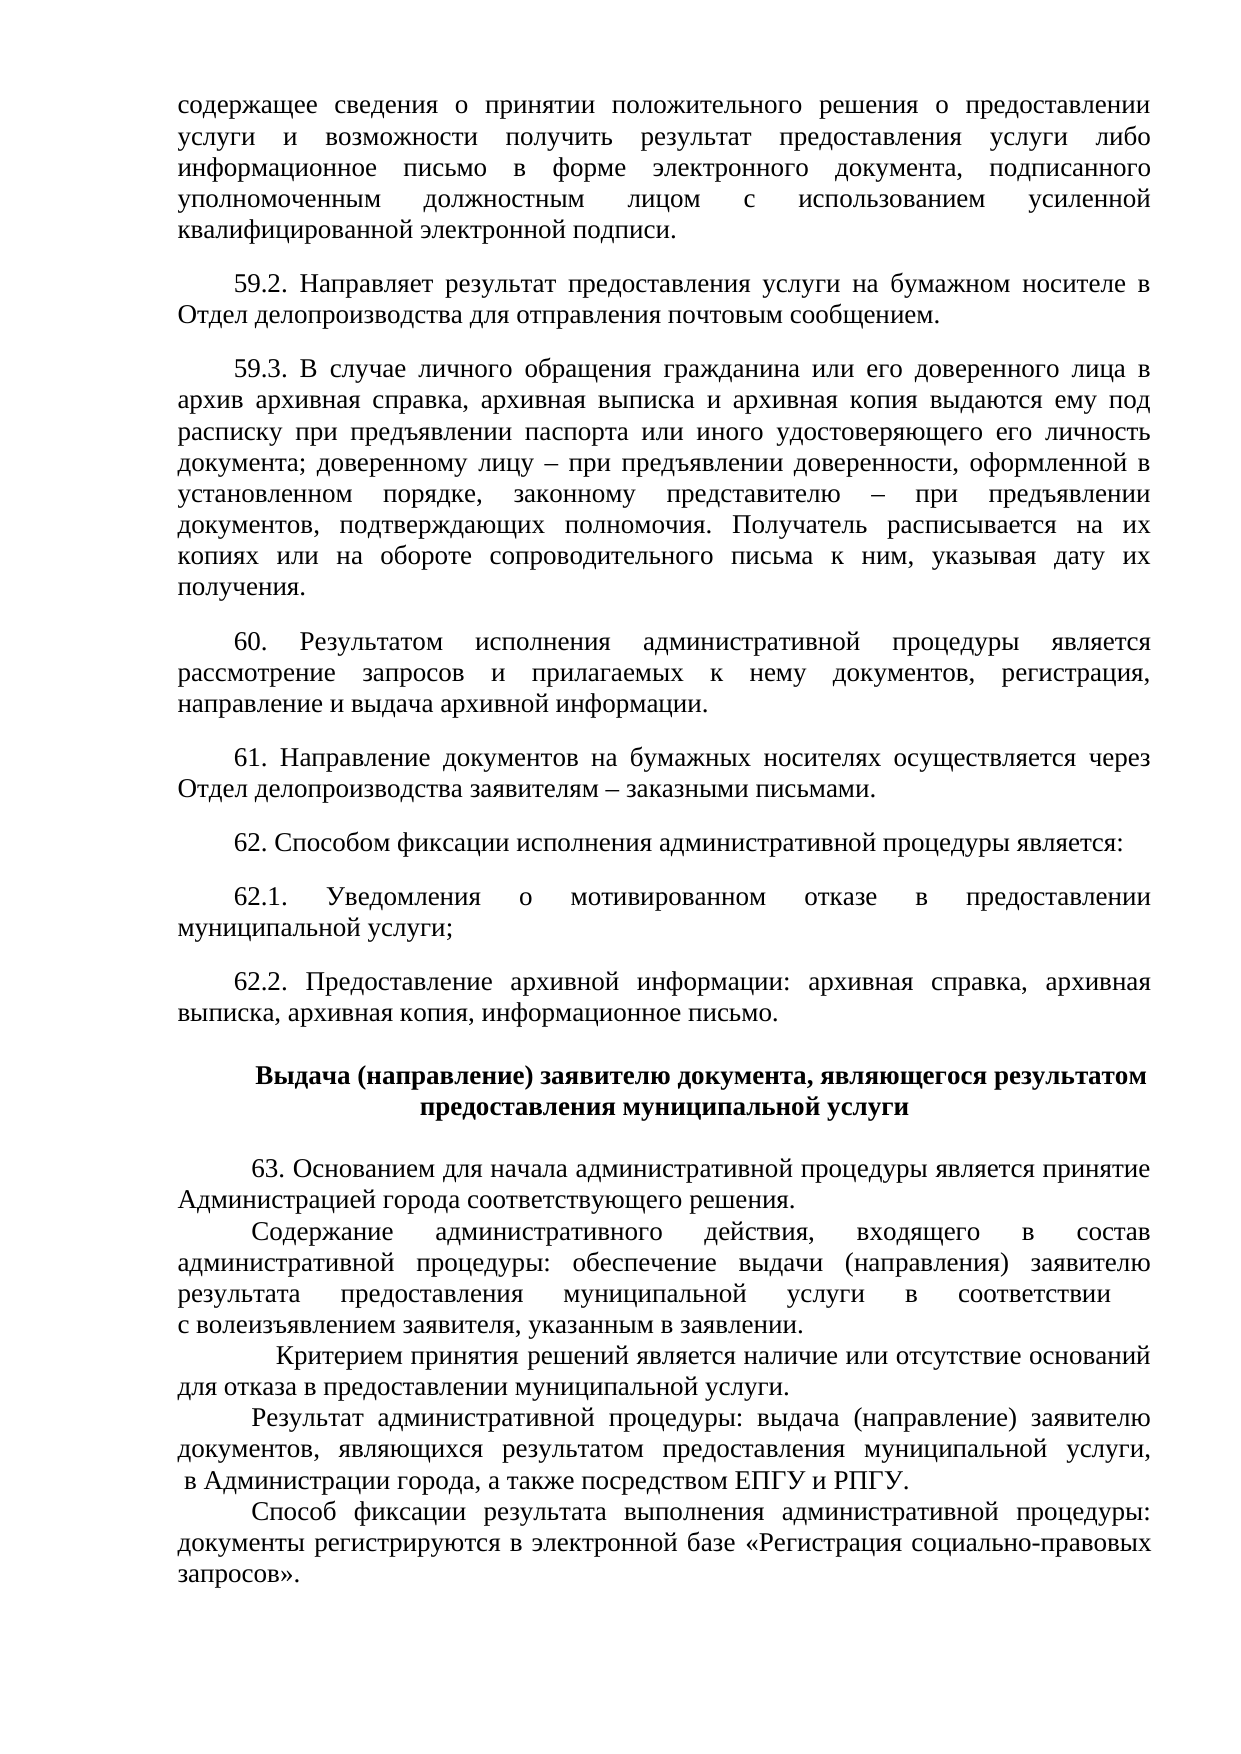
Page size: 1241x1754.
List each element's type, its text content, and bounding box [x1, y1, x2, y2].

text 62.2. Предоставление архивной информации: архивная справка, архивная выписка, архивная копия, информационное письмо. [177, 965, 1152, 1028]
text Критерием принятия решений является наличие или отсутствие оснований для отказа в предоставлении муниципальной услуги. [177, 1339, 1152, 1401]
text 59.2. Направляет результат предоставления услуги на бумажном носителе в Отдел делопроизводства для отправления почтовым сообщением. [177, 267, 1152, 329]
text 62.1. Уведомления о мотивированном отказе в предоставлении муниципальной услуги; [177, 880, 1152, 942]
text 59.3. В случае личного обращения гражданина или его доверенного лица в архив архивная справка, архивная выписка и архивная копия выдаются ему под расписку при предъявлении паспорта или иного удостоверяющего его личность документа; доверенному лицу – при предъявлении доверенности, оформленной в установленном порядке, законному представителю – при предъявлении документов, подтверждающих полномочия. Получатель расписывается на их копиях или на обороте сопроводительного письма к ним, указывая дату их получения. [177, 352, 1152, 602]
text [177, 89, 1152, 244]
text Содержание административного действия, входящего в состав административной процедуры: обеспечение выдачи (направления) заявителю результата предоставления муниципальной услуги в соответствии с волеизъявлением заявителя, указанным в заявлении. [177, 1214, 1152, 1339]
text Результат административной процедуры: выдача (направление) заявителю документов, являющихся результатом предоставления муниципальной услуги, в Администрации города, а также посредством ЕПГУ и РПГУ. [177, 1401, 1152, 1495]
text Способ фиксации результата выполнения административной процедуры: документы регистрируются в электронной базе «Регистрация социально-правовых запросов». [177, 1495, 1152, 1588]
text 62. Способом фиксации исполнения административной процедуры является: [177, 826, 1152, 857]
text 61. Направление документов на бумажных носителях осуществляется через Отдел делопроизводства заявителям – заказными письмами. [177, 741, 1152, 803]
text 63. Основанием для начала административной процедуры является принятие Администрацией города соответствующего решения. [177, 1152, 1152, 1214]
text 60. Результатом исполнения административной процедуры является рассмотрение запросов и прилагаемых к нему документов, регистрация, направление и выдача архивной информации. [177, 624, 1152, 718]
text Выдача (направление) заявителю документа, являющегося результатом предоставления муниципальной услуги [177, 1059, 1152, 1121]
